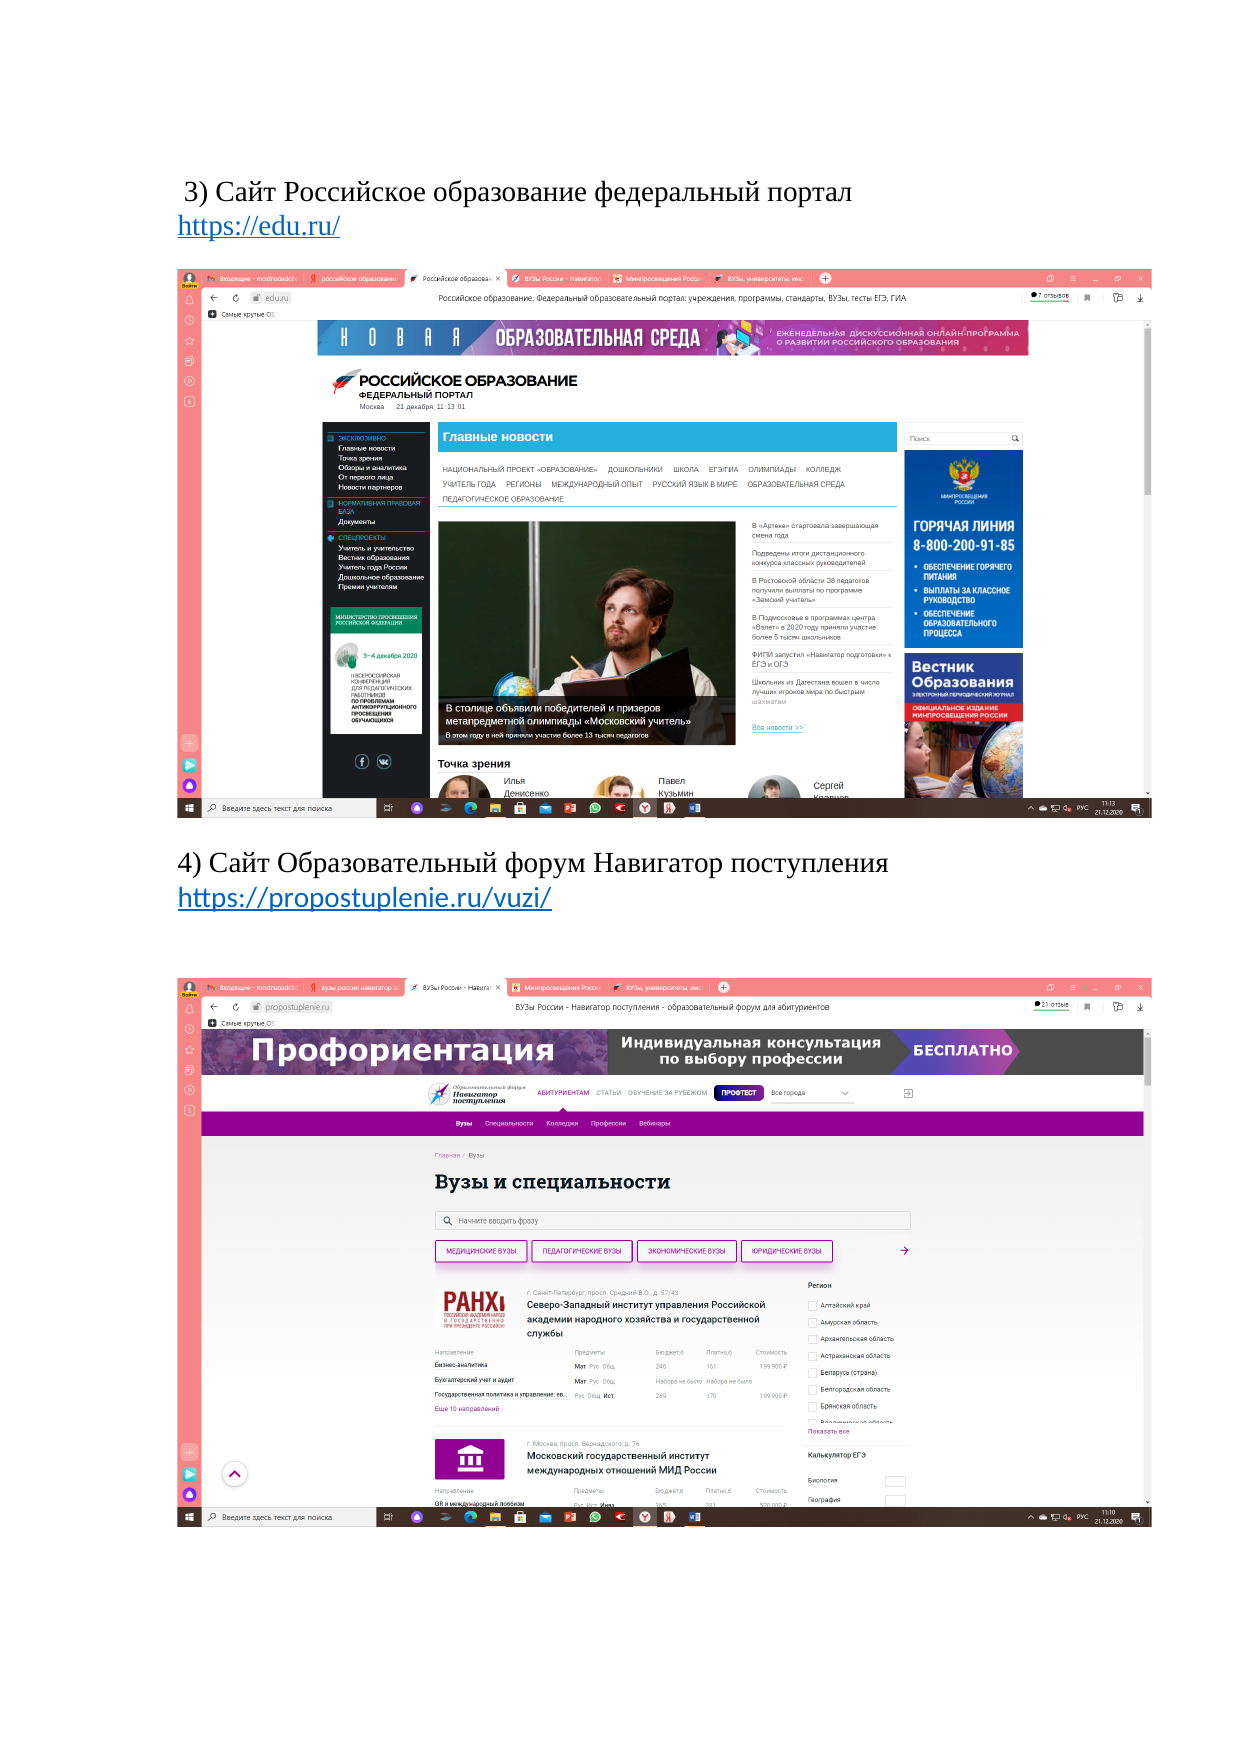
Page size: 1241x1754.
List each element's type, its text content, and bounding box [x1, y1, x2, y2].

text 4) Сайт Образовательный форум Навигатор поступления [177, 845, 1152, 879]
text https://propostuplenie.ru/vuzi/ [177, 879, 1152, 914]
text 3) Сайт Российское образование федеральный портал [177, 174, 1152, 208]
text https://edu.ru/ [177, 208, 1152, 241]
picture [177, 978, 1152, 1527]
picture [177, 269, 1152, 818]
